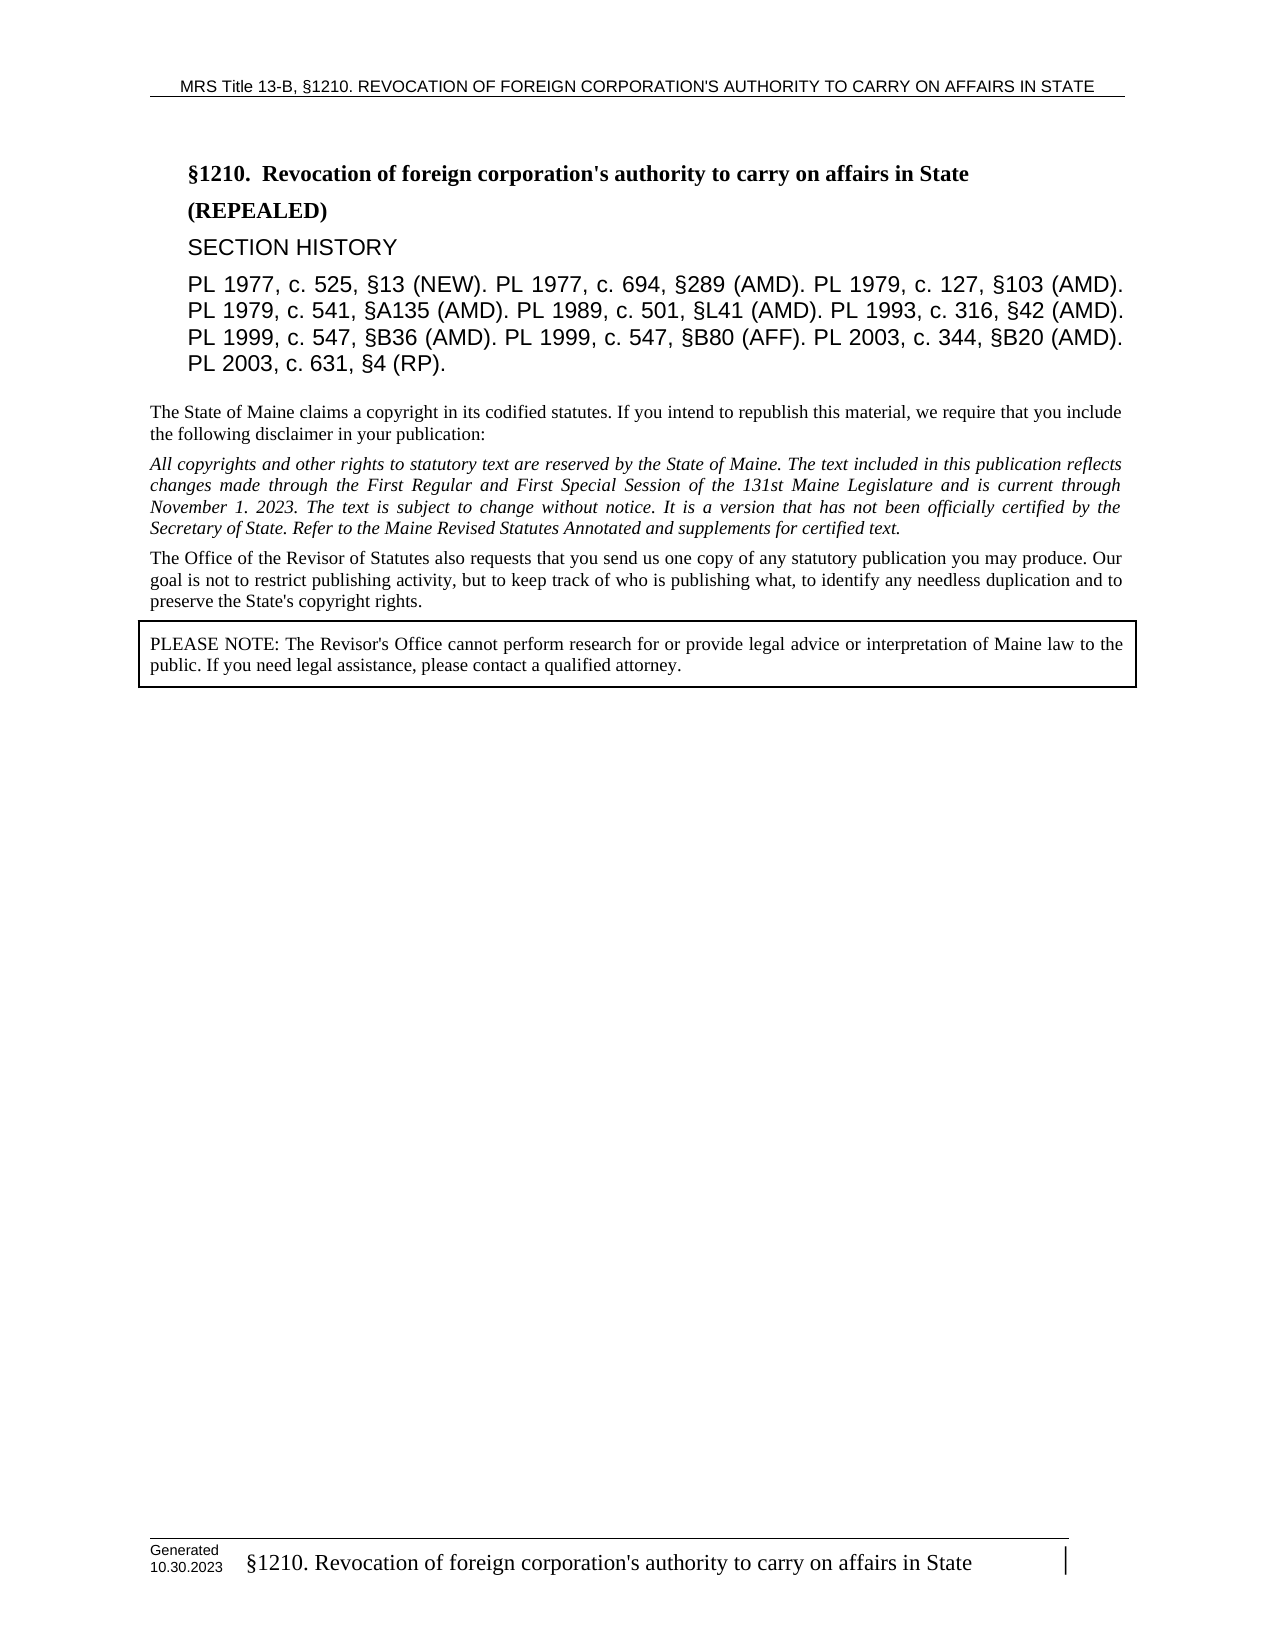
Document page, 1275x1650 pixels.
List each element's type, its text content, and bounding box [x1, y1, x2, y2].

text PLEASE NOTE: The Revisor's Office cannot perform research for or provide legal advice or interpretation of Maine law to the public. If you need legal assistance, please contact a qualified attorney. [140, 622, 1135, 686]
text The State of Maine claims a copyright in its codified statutes. If you intend to republish this material, we require that you include the following disclaimer in your publication: [150, 401, 1125, 444]
text PL 1977, c. 525, §13 (NEW). PL 1977, c. 694, §289 (AMD). PL 1979, c. 127, §103 (AMD). PL 1979, c. 541, §A135 (AMD). PL 1989, c. 501, §L41 (AMD). PL 1993, c. 316, §42 (AMD). PL 1999, c. 547, §B36 (AMD). PL 1999, c. 547, §B80 (AFF). PL 2003, c. 344, §B20 (AMD). PL 2003, c. 631, §4 (RP). [187, 271, 1125, 376]
text (REPEALED) [187, 197, 1125, 223]
text §1210. Revocation of foreign corporation's authority to carry on affairs in State [187, 160, 1125, 187]
text The Office of the Revisor of Statutes also requests that you send us one copy of any statutory publication you may produce. Our goal is not to restrict publishing activity, but to keep track of who is publishing what, to identify any needless duplication and to preserve the State's copyright rights. [150, 547, 1125, 612]
text All copyrights and other rights to statutory text are reserved by the State of Maine. The text included in this publication reflects changes made through the First Regular and First Special Session of the 131st Maine Legislature and is current through November 1. 2023 . The text is subject to change without notice. It is a version that has not been officially certified by the Secretary of State. Refer to the Maine Revised Statutes Annotated and supplements for certified text. [150, 453, 1125, 539]
text SECTION HISTORY [187, 234, 1125, 260]
